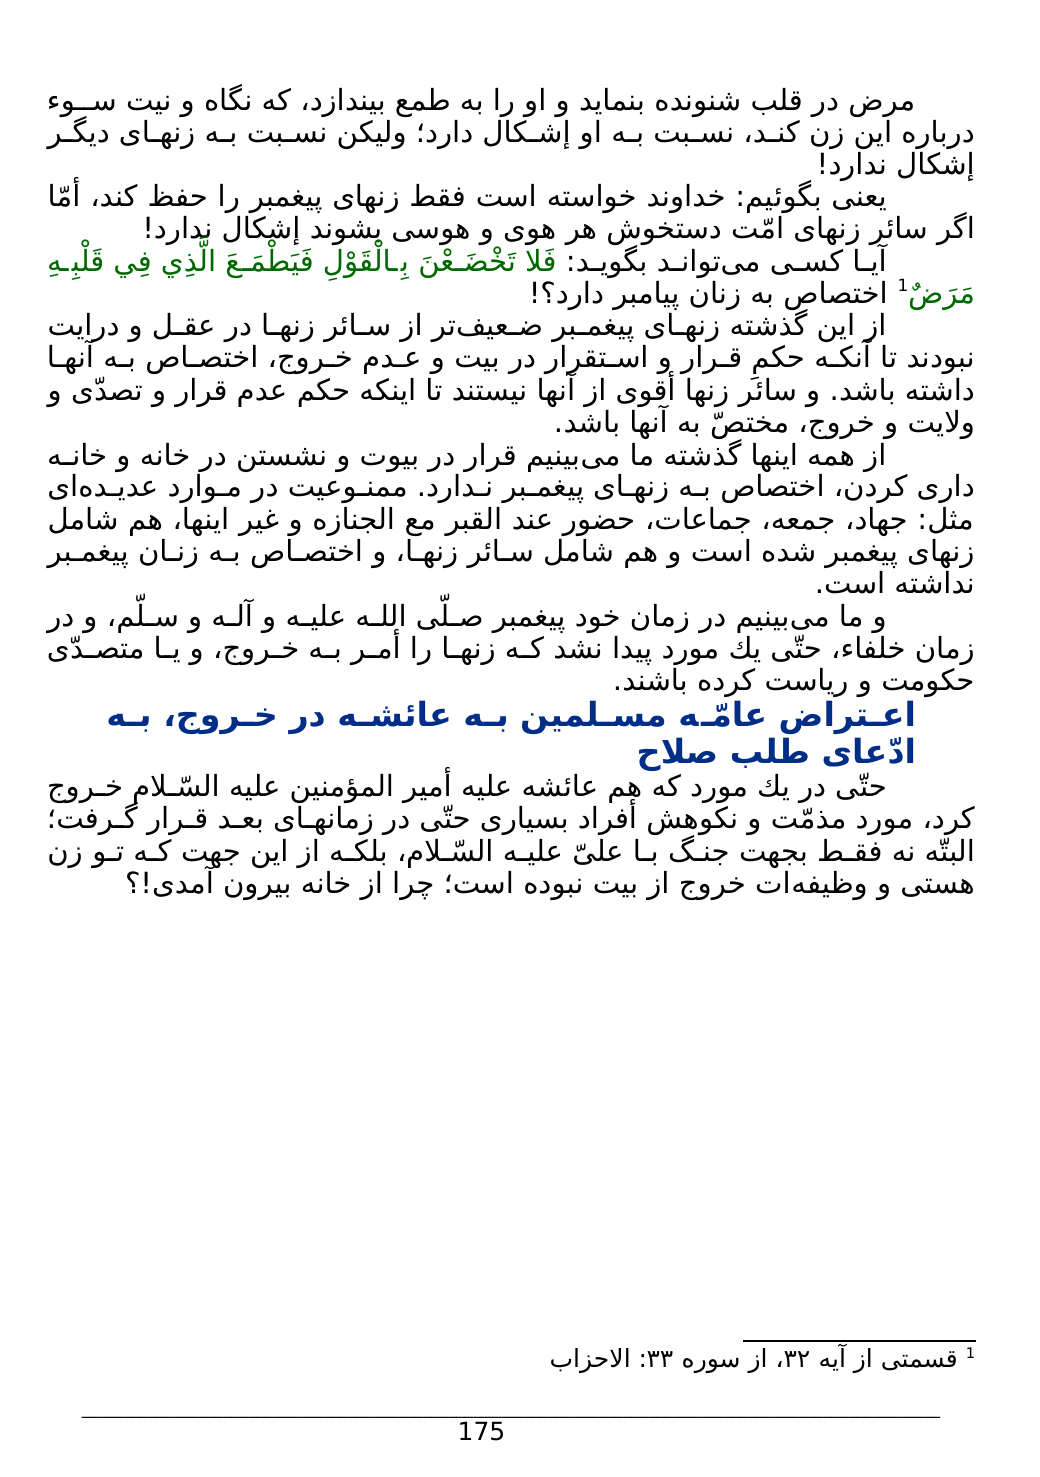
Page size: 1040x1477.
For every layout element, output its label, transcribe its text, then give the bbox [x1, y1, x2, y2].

text آیا كسى مى‌تواند بگوید: فَلا تَخْضَعْنَ بِالْقَوْلِ فَيَطْمَعَ الَّذِي فِي قَلْبِهِ مَرَضٌ‌ اختصاص به زنان پیامبر دارد؟! [47, 246, 975, 310]
text و ما مى‌بینیم در زمان خود پیغمبر صلّى الله علیه و آله و سلّم، و در زمان خلفاء، حتّى یك مورد پیدا نشد كه زنها را أمر به خروج، و یا متصدّى حكومت و ریاست كرده باشند. [47, 601, 975, 697]
text یعنى بگوئیم: خداوند خواسته است فقط زنهاى پیغمبر را حفظ كند، أمّا اگر سائر زنهاى امّت دستخوش هر هوى و هوسى بشوند إشكال ندارد! [47, 181, 975, 246]
text حتّى در یك مورد كه هم عائشه علیه أمیر المؤمنین علیه السّلام خروج كرد، مورد مذمّت و نكوهش أفراد بسیارى حتّى در زمانهاى بعد قرار گرفت؛ البتّه نه فقط بجهت جنگ با علىّ علیه السّلام، بلكه از این جهت كه تو زن هستى و وظیفه‌ات خروج از بیت نبوده است؛ چرا از خانه بیرون آمدى!؟ [47, 771, 975, 900]
text مرض در قلب شنونده بنماید و او را به طمع بیندازد، كه نگاه و نیت سوء درباره این زن كند، نسبت به او إشكال دارد؛ ولیكن نسبت به زنهاى دیگر إشكال ندارد! [47, 84, 975, 181]
subtitle اعتراض عامّه مسلمین به عائشه در خروج، به ادّعاى طلب صلاح [106, 697, 916, 771]
text از این گذشته زنهاى پیغمبر ضعیف‌تر از سائر زنها در عقل و درایت نبودند تا آنكه حكمِ قرار و استقرار در بیت و عدم خروج، اختصاص به آنها داشته باشد. و سائر زنها أقوى از آنها نیستند تا اینكه حكم عدم قرار و تصدّى و ولایت و خروج، مختصّ به آنها باشد. [47, 310, 975, 439]
text از همه اینها گذشته ما مى‌بینیم قرار در بیوت و نشستن در خانه و خانه دارى كردن، اختصاص به زنهاى پیغمبر ندارد. ممنوعیت در موارد عدیده‌اى مثل: جهاد، جمعه، جماعات، حضور عند القبر مع الجنازه و غیر اینها، هم شامل زنهاى پیغمبر شده است و هم شامل سائر زنها، و اختصاص به زنان پیغمبر نداشته است. [47, 439, 975, 601]
